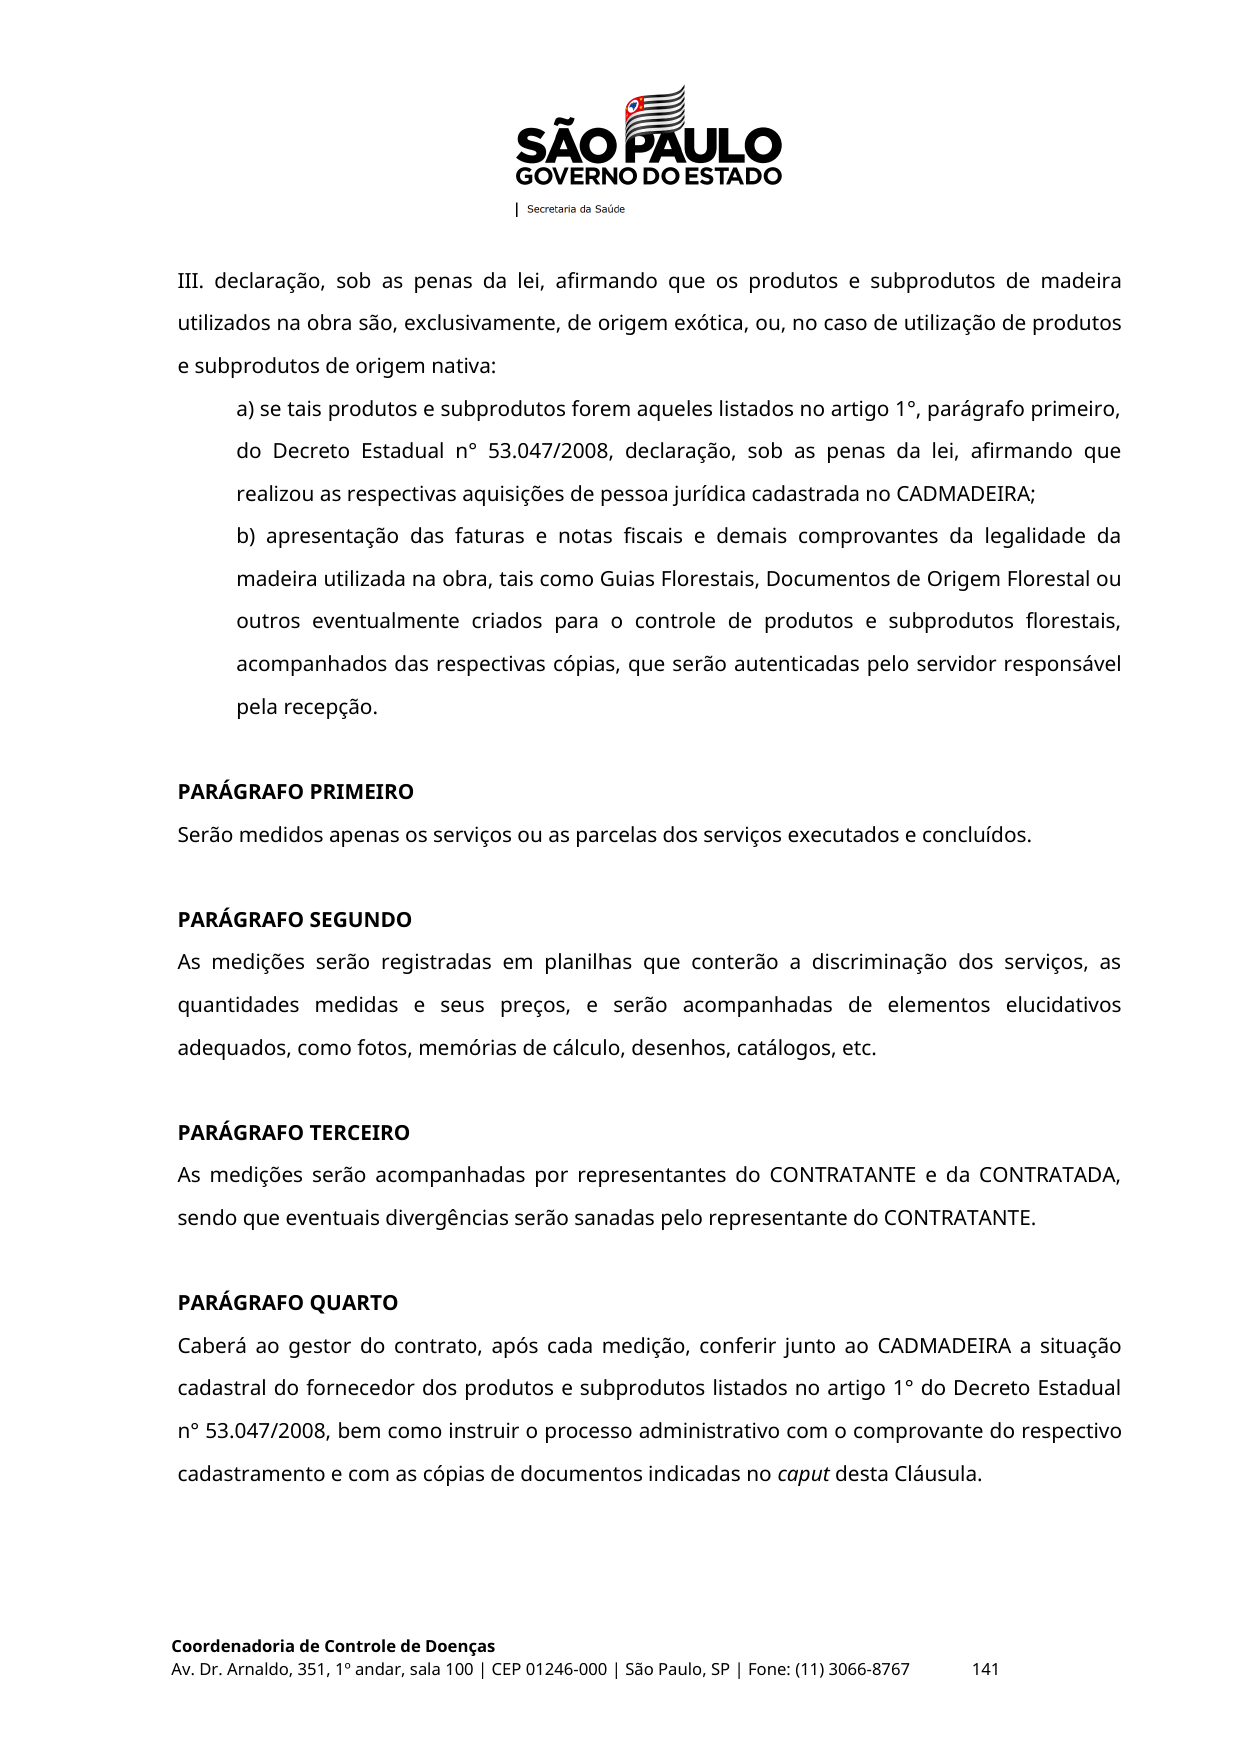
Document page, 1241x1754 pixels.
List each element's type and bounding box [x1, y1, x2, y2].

picture [493, 73, 807, 237]
